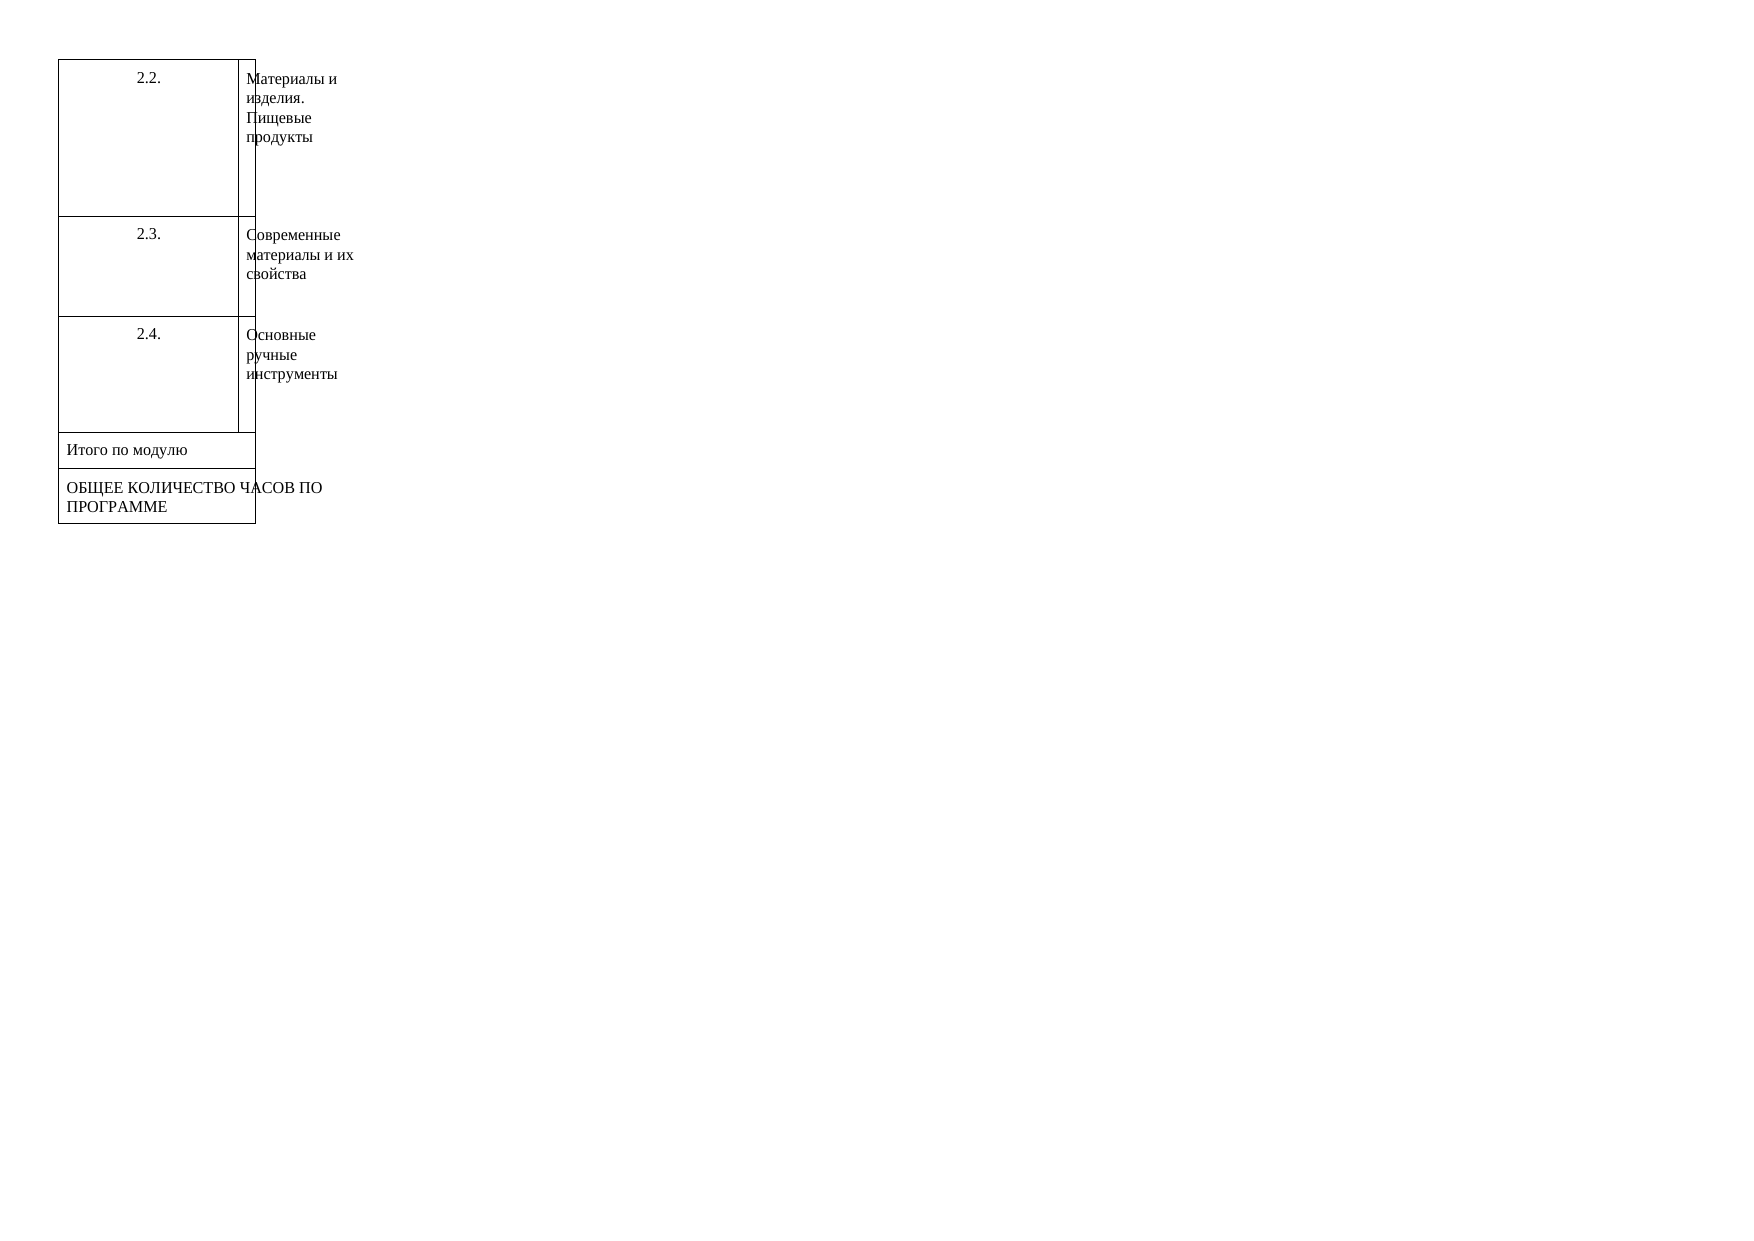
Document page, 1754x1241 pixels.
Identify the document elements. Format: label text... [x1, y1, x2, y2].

table_cell Основные ручные инструменты [239, 317, 255, 432]
table_cell ОБЩЕЕ КОЛИЧЕСТВО ЧАСОВ ПО ПРОГРАММЕ [59, 469, 255, 522]
table_cell 2.3. [59, 217, 238, 316]
table_header 2.2. [59, 60, 238, 216]
table_cell 2.4. [59, 317, 238, 432]
table_header Материалы и изделия. Пищевые продукты [239, 60, 255, 216]
table_cell Итого по модулю [59, 433, 255, 468]
